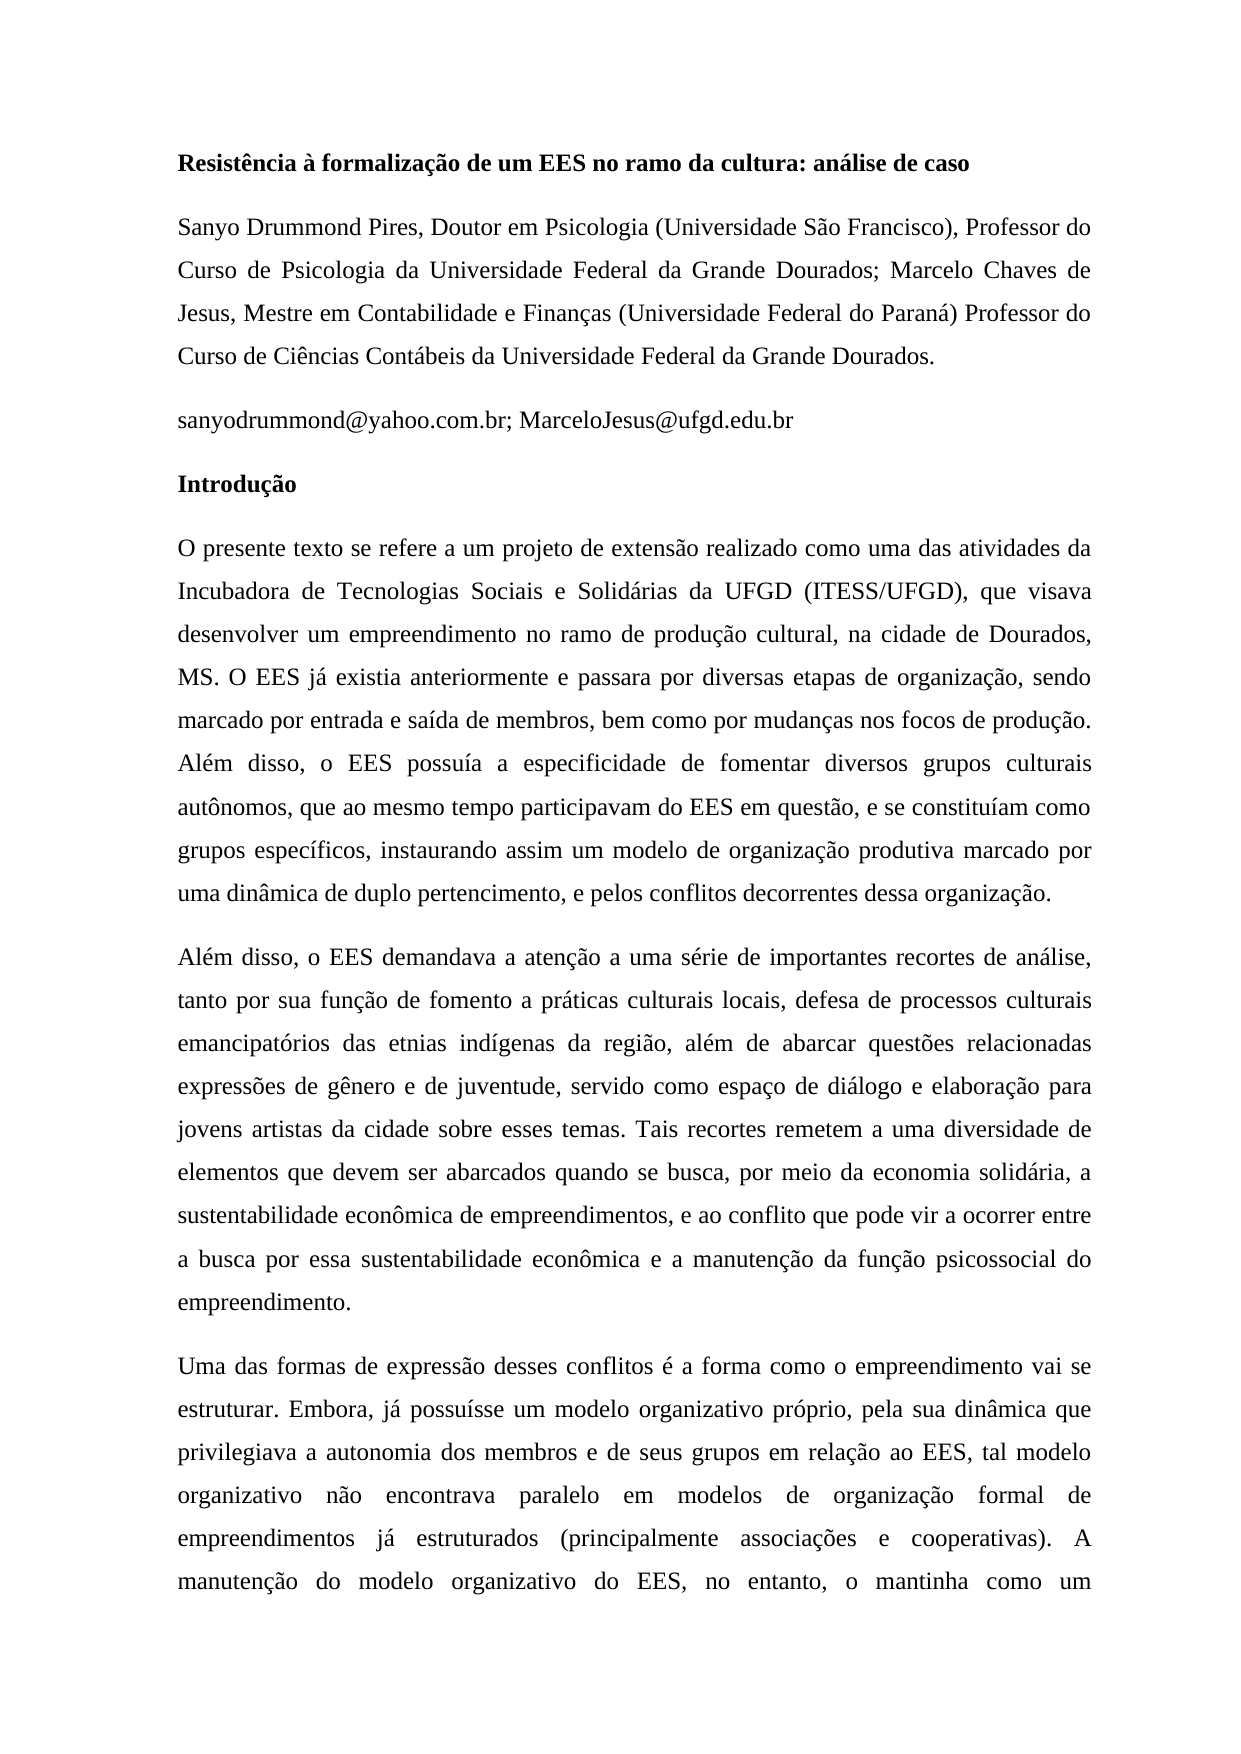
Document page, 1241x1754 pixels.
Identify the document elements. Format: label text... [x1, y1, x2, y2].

text Resistência à formalização de um EES no ramo da cultura: análise de caso [177, 148, 1092, 176]
text O presente texto se refere a um projeto de extensão realizado como uma das atividades da Incubadora de Tecnologias Sociais e Solidárias da UFGD (ITESS/UFGD), que visava desenvolver um empreendimento no ramo de produção cultural, na cidade de Dourados, MS. O EES já existia anteriormente e passara por diversas etapas de organização, sendo marcado por entrada e saída de membros, bem como por mudanças nos focos de produção. Além disso, o EES possuía a especificidade de fomentar diversos grupos culturais autônomos, que ao mesmo tempo participavam do EES em questão, e se constituíam como grupos específicos, instaurando assim um modelo de organização produtiva marcado por uma dinâmica de duplo pertencimento, e pelos conflitos decorrentes dessa organização. [177, 533, 1092, 907]
text sanyodrummond@yahoo.com.br; MarceloJesus@ufgd.edu.br [177, 405, 1092, 434]
text Sanyo Drummond Pires, Doutor em Psicologia (Universidade São Francisco), Professor do Curso de Psicologia da Universidade Federal da Grande Dourados; Marcelo Chaves de Jesus, Mestre em Contabilidade e Finanças (Universidade Federal do Paraná) Professor do Curso de Ciências Contábeis da Universidade Federal da Grande Dourados. [177, 212, 1092, 370]
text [177, 1351, 1092, 1595]
text Introdução [177, 469, 1092, 498]
text Além disso, o EES demandava a atenção a uma série de importantes recortes de análise, tanto por sua função de fomento a práticas culturais locais, defesa de processos culturais emancipatórios das etnias indígenas da região, além de abarcar questões relacionadas expressões de gênero e de juventude, servido como espaço de diálogo e elaboração para jovens artistas da cidade sobre esses temas. Tais recortes remetem a uma diversidade de elementos que devem ser abarcados quando se busca, por meio da economia solidária, a sustentabilidade econômica de empreendimentos, e ao conflito que pode vir a ocorrer entre a busca por essa sustentabilidade econômica e a manutenção da função psicossocial do empreendimento. [177, 942, 1092, 1316]
